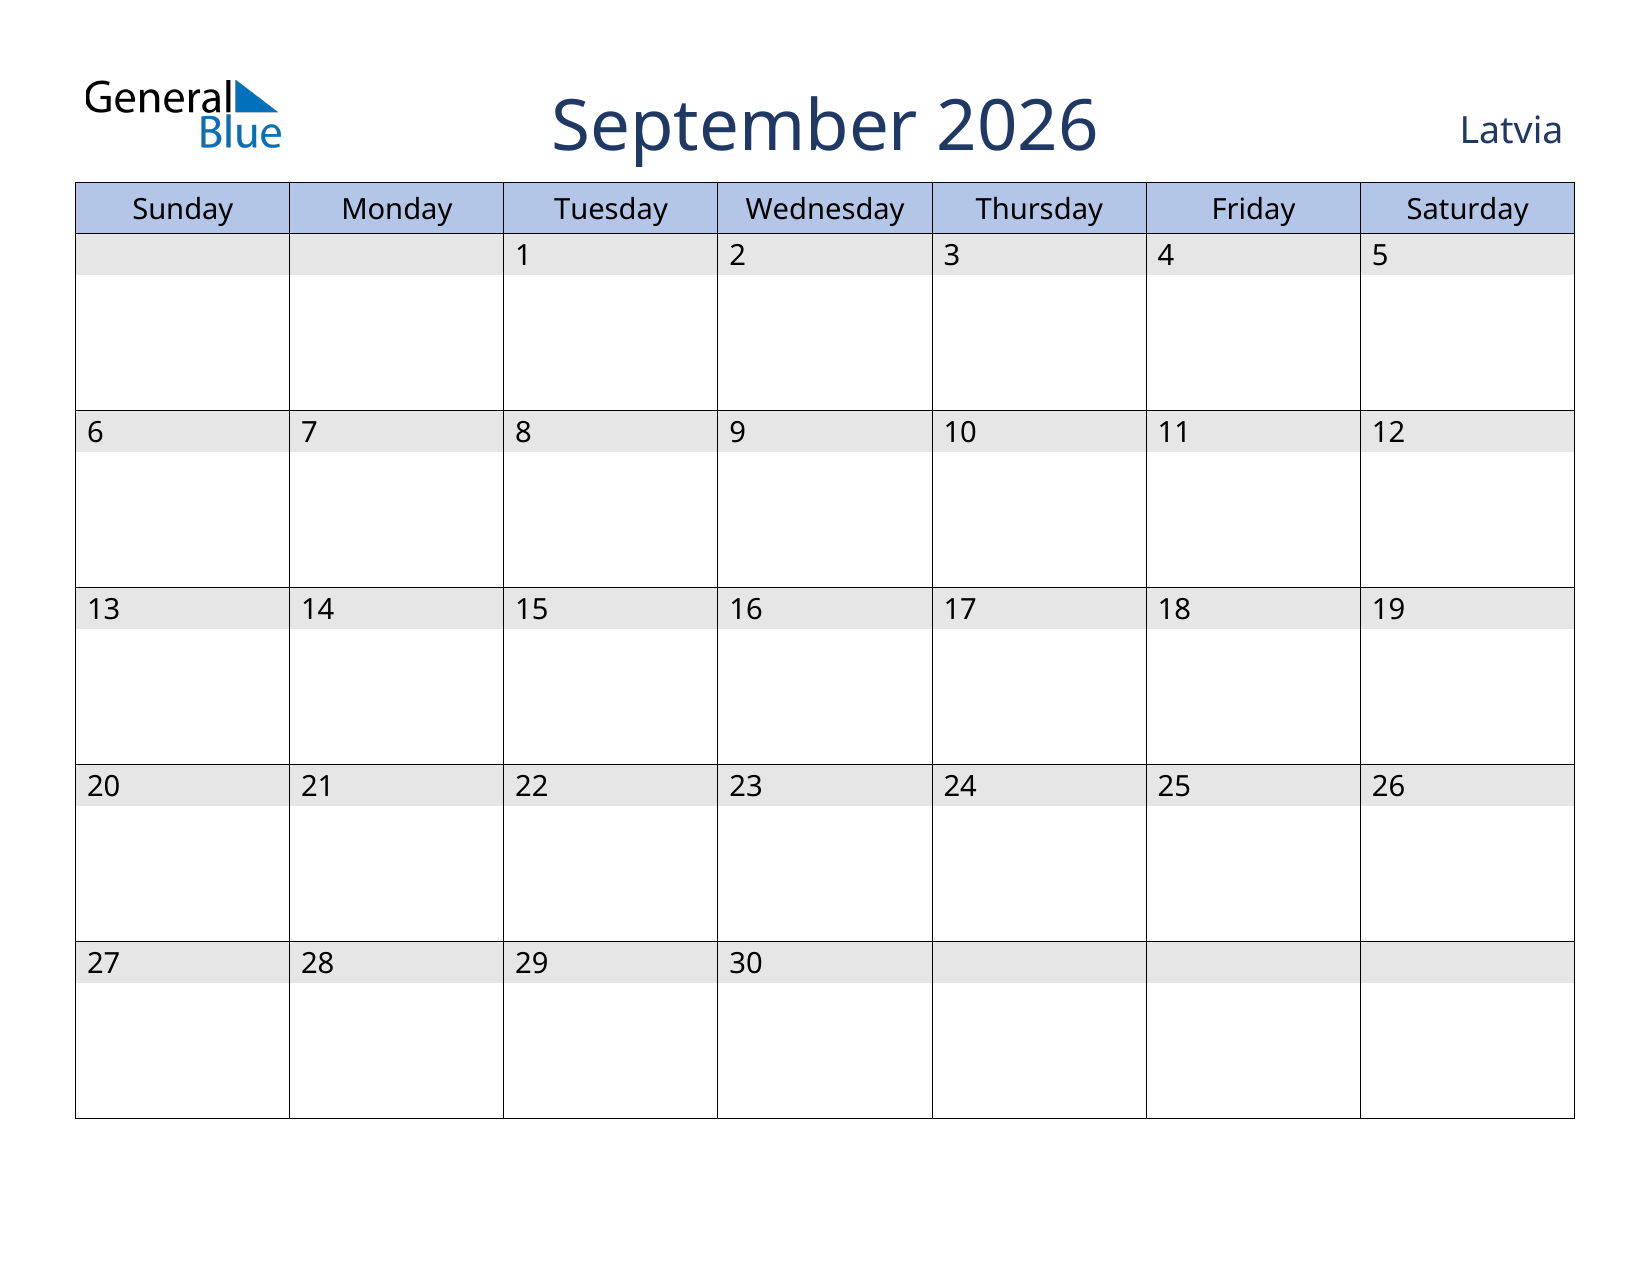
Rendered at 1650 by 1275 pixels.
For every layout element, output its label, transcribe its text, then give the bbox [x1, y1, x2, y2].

table_cell Thursday [933, 183, 1146, 233]
table_cell 8 [504, 411, 717, 452]
table_cell [1147, 806, 1360, 941]
table_cell [76, 629, 289, 764]
table_cell [933, 452, 1146, 587]
table_cell 1 [504, 234, 717, 275]
table_cell [1147, 629, 1360, 764]
table_cell [718, 275, 932, 410]
table_cell [1361, 629, 1574, 764]
table_cell [76, 806, 289, 941]
picture [86, 80, 281, 148]
table_cell [1361, 452, 1574, 587]
table_cell [933, 806, 1146, 941]
table_cell 29 [504, 942, 717, 983]
table_cell [504, 806, 717, 941]
table_cell [1361, 806, 1574, 941]
table_header September 2026 [504, 75, 1146, 182]
table_cell 6 [76, 411, 289, 452]
table_cell 4 [1147, 234, 1360, 275]
table_cell 28 [290, 942, 503, 983]
table_cell [1361, 983, 1574, 1118]
table_cell [290, 983, 503, 1118]
table_cell [1361, 942, 1574, 983]
table_cell [1147, 275, 1360, 410]
table_cell [290, 234, 503, 275]
table_cell 27 [76, 942, 289, 983]
table_cell 7 [290, 411, 503, 452]
table_cell [290, 275, 503, 410]
table_cell [1147, 452, 1360, 587]
table_cell [290, 806, 503, 941]
table_cell 20 [76, 765, 289, 806]
table_cell [718, 452, 932, 587]
table_cell 25 [1147, 765, 1360, 806]
table_cell 3 [933, 234, 1146, 275]
table_cell 5 [1361, 234, 1574, 275]
table_cell 15 [504, 588, 717, 629]
table_cell [504, 629, 717, 764]
table_header Latvia [1146, 75, 1574, 182]
table_cell [76, 275, 289, 410]
table_cell [76, 983, 289, 1118]
table_cell 2 [718, 234, 932, 275]
table_cell 26 [1361, 765, 1574, 806]
table_cell [76, 234, 289, 275]
table_header [76, 75, 503, 182]
table_cell 22 [504, 765, 717, 806]
table_cell 23 [718, 765, 932, 806]
table_cell [1361, 275, 1574, 410]
table_cell [76, 452, 289, 587]
table_cell Monday [290, 183, 503, 233]
table_cell 14 [290, 588, 503, 629]
table_cell [718, 629, 932, 764]
table_cell [718, 806, 932, 941]
table_cell 16 [718, 588, 932, 629]
table_cell Friday [1147, 183, 1360, 233]
table_cell 30 [718, 942, 932, 983]
table_cell 10 [933, 411, 1146, 452]
table_cell 17 [933, 588, 1146, 629]
table_cell 18 [1147, 588, 1360, 629]
table_cell 13 [76, 588, 289, 629]
table_cell [933, 942, 1146, 983]
table_cell [933, 275, 1146, 410]
table_cell Wednesday [718, 183, 932, 233]
table_cell 9 [718, 411, 932, 452]
table_cell 24 [933, 765, 1146, 806]
table_cell Saturday [1361, 183, 1574, 233]
table_cell [718, 983, 932, 1118]
table_cell 21 [290, 765, 503, 806]
table_cell Tuesday [504, 183, 717, 233]
table_cell Sunday [76, 183, 289, 233]
table_cell 12 [1361, 411, 1574, 452]
table_cell [1147, 942, 1360, 983]
table_cell [933, 629, 1146, 764]
table_cell [933, 983, 1146, 1118]
table_cell 19 [1361, 588, 1574, 629]
table_cell [504, 275, 717, 410]
table_cell [1147, 983, 1360, 1118]
table_cell [290, 629, 503, 764]
table_cell [290, 452, 503, 587]
table_cell [504, 452, 717, 587]
table_cell 11 [1147, 411, 1360, 452]
table_cell [504, 983, 717, 1118]
